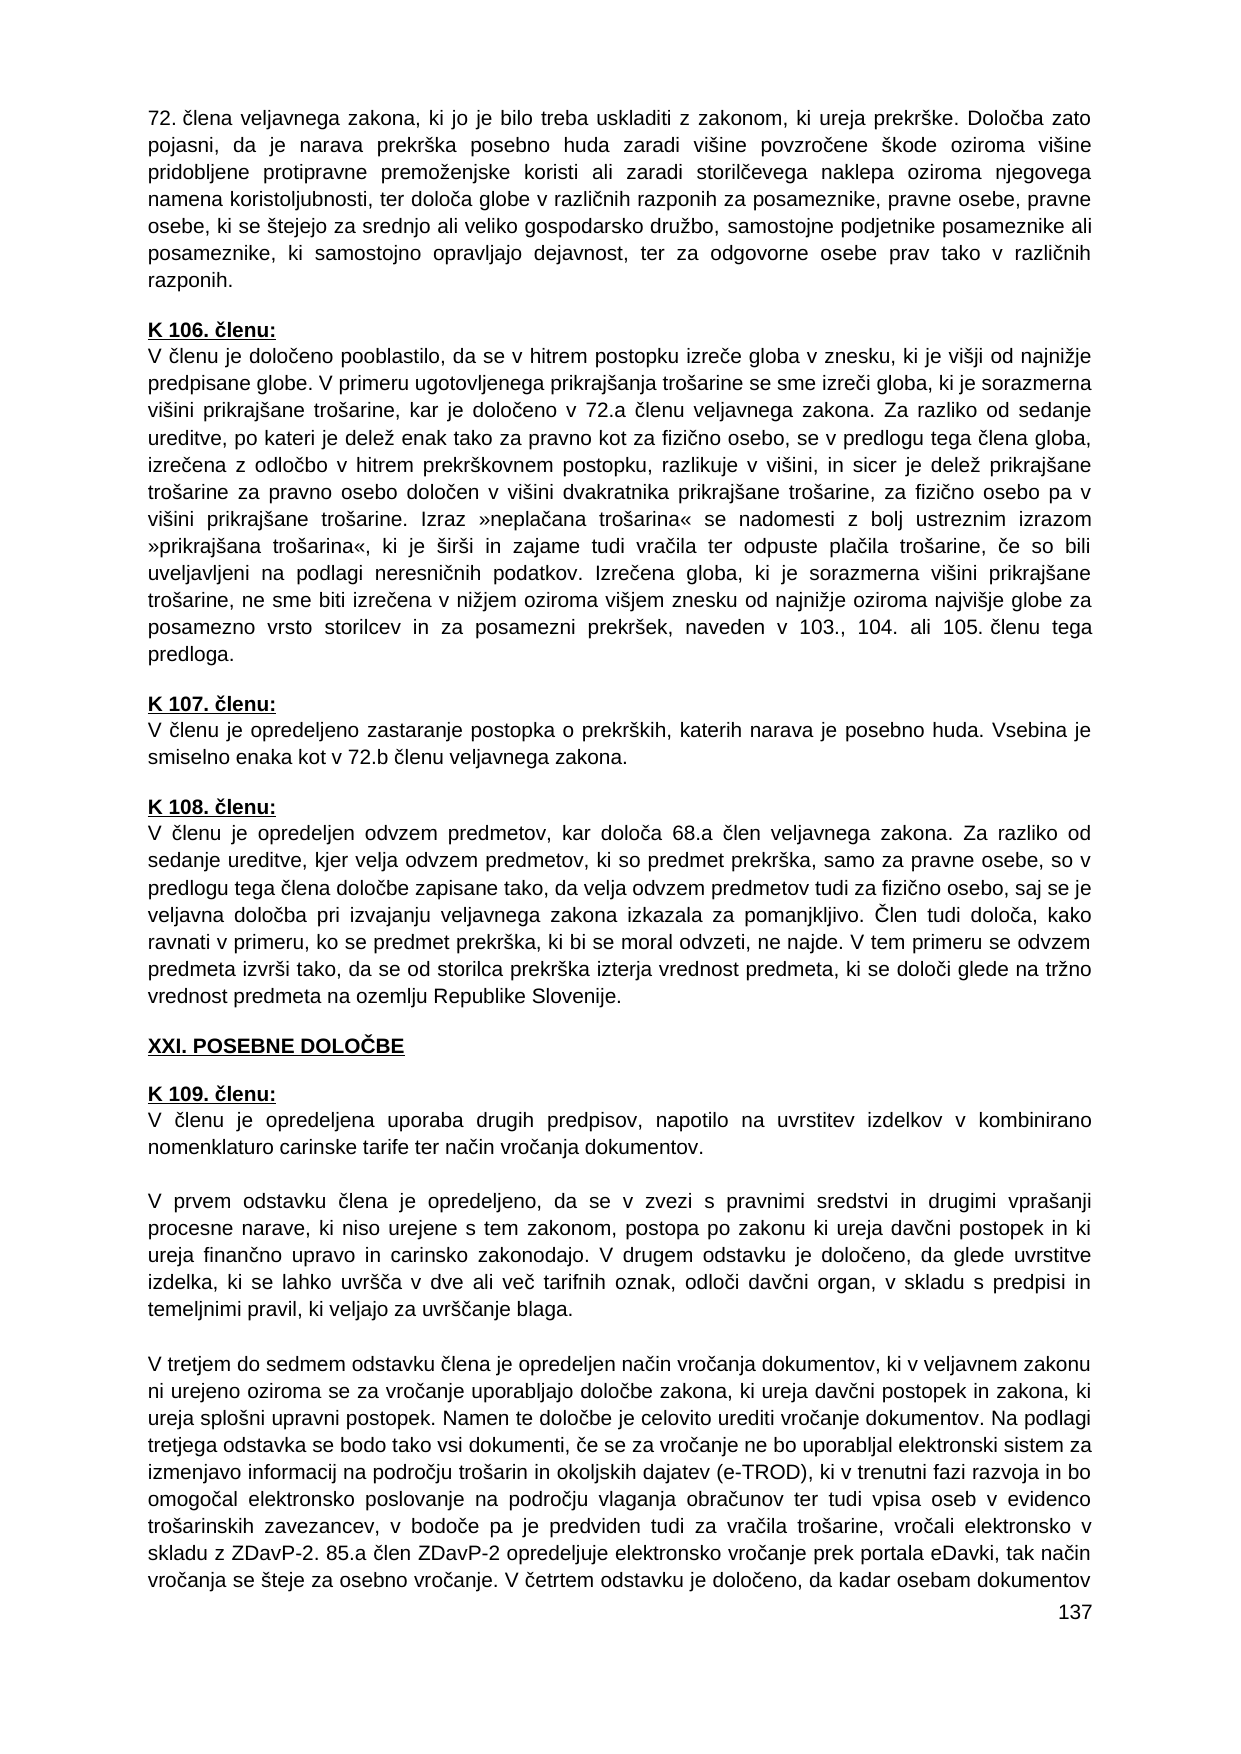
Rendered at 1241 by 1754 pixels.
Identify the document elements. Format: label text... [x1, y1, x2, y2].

text V prvem odstavku člena je opredeljeno, da se v zvezi s pravnimi sredstvi in drugimi vprašanji procesne narave, ki niso urejene s tem zakonom, postopa po zakonu ki ureja davčni postopek in ki ureja finančno upravo in carinsko zakonodajo. V drugem odstavku je določeno, da glede uvrstitve izdelka, ki se lahko uvršča v dve ali več tarifnih oznak, odloči davčni organ, v skladu s predpisi in temeljnimi pravil, ki veljajo za uvrščanje blaga. [148, 1187, 1093, 1322]
text V členu je opredeljeno zastaranje postopka o prekrških, katerih narava je posebno huda. Vsebina je smiselno enaka kot v 72.b členu veljavnega zakona. [148, 716, 1093, 770]
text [148, 103, 1093, 293]
text K 106. členu: [148, 318, 1093, 342]
text V členu je opredeljena uporaba drugih predpisov, napotilo na uvrstitev izdelkov v kombinirano nomenklaturo carinske tarife ter način vročanja dokumentov. [148, 1106, 1093, 1160]
text K 108. členu: [148, 795, 1093, 819]
text XXI. POSEBNE DOLOČBE [148, 1034, 1093, 1058]
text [148, 1349, 1093, 1593]
text V členu je določeno pooblastilo, da se v hitrem postopku izreče globa v znesku, ki je višji od najnižje predpisane globe. V primeru ugotovljenega prikrajšanja trošarine se sme izreči globa, ki je sorazmerna višini prikrajšane trošarine, kar je določeno v 72.a členu veljavnega zakona. Za razliko od sedanje ureditve, po kateri je delež enak tako za pravno kot za fizično osebo, se v predlogu tega člena globa, izrečena z odločbo v hitrem prekrškovnem postopku, razlikuje v višini, in sicer je delež prikrajšane trošarine za pravno osebo določen v višini dvakratnika prikrajšane trošarine, za fizično osebo pa v višini prikrajšane trošarine. Izraz »neplačana trošarina« se nadomesti z bolj ustreznim izrazom »prikrajšana trošarina«, ki je širši in zajame tudi vračila ter odpuste plačila trošarine, če so bili uveljavljeni na podlagi neresničnih podatkov. Izrečena globa, ki je sorazmerna višini prikrajšane trošarine, ne sme biti izrečena v nižjem oziroma višjem znesku od najnižje oziroma najvišje globe za posamezno vrsto storilcev in za posamezni prekršek, naveden v 103., 104. ali 105. členu tega predloga. [148, 342, 1093, 667]
text V členu je opredeljen odvzem predmetov, kar določa 68.a člen veljavnega zakona. Za razliko od sedanje ureditve, kjer velja odvzem predmetov, ki so predmet prekrška, samo za pravne osebe, so v predlogu tega člena določbe zapisane tako, da velja odvzem predmetov tudi za fizično osebo, saj se je veljavna določba pri izvajanju veljavnega zakona izkazala za pomanjkljivo. Člen tudi določa, kako ravnati v primeru, ko se predmet prekrška, ki bi se moral odvzeti, ne najde. V tem primeru se odvzem predmeta izvrši tako, da se od storilca prekrška izterja vrednost predmeta, ki se določi glede na tržno vrednost predmeta na ozemlju Republike Slovenije. [148, 819, 1093, 1009]
text K 107. členu: [148, 692, 1093, 716]
text K 109. členu: [148, 1082, 1093, 1106]
